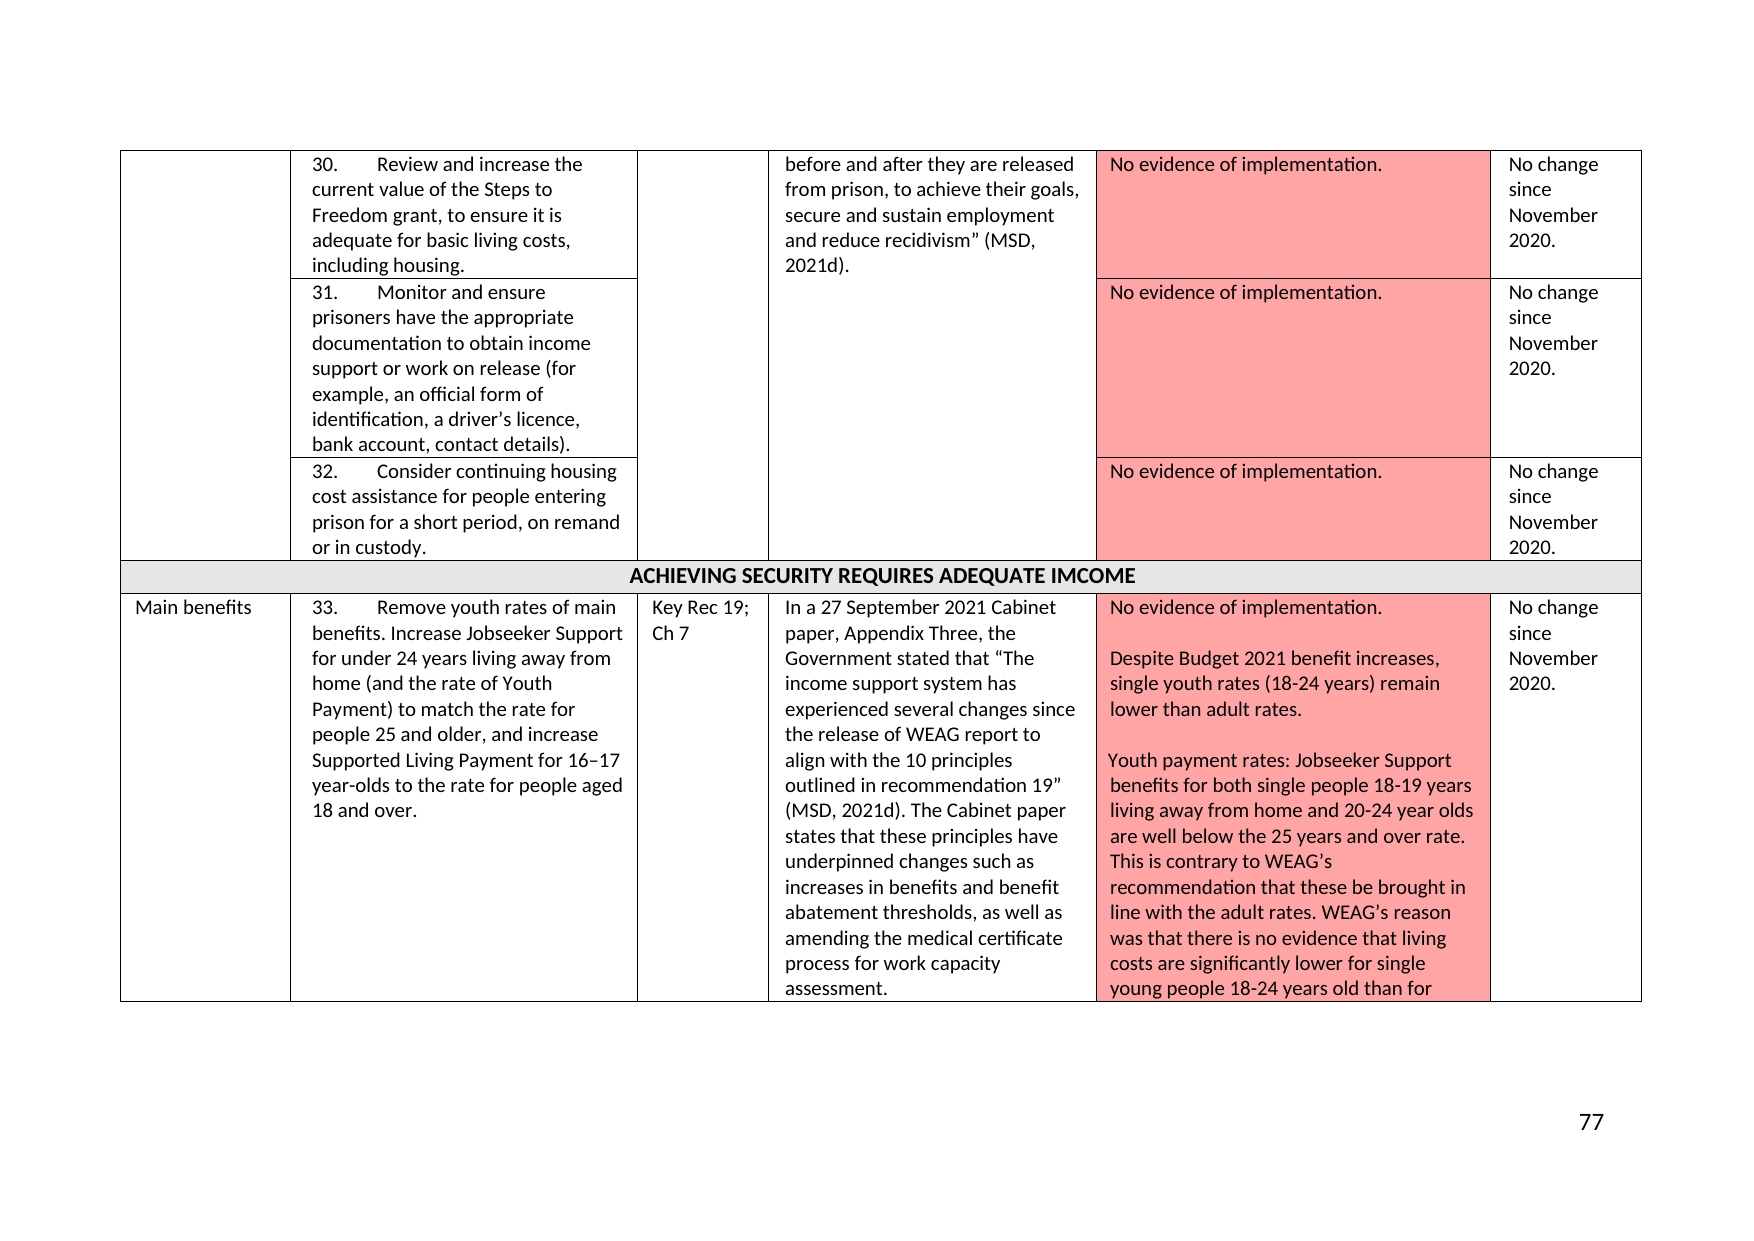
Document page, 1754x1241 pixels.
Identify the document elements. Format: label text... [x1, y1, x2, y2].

table_cell Main benefits [121, 594, 290, 1001]
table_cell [1097, 594, 1490, 1001]
table_cell No change since November 2020. [1491, 279, 1641, 457]
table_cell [769, 594, 1096, 1001]
table_cell ACHIEVING SECURITY REQUIRES ADEQUATE IMCOME [121, 561, 1641, 593]
table_cell No evidence of implementation. [1097, 279, 1490, 457]
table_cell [1097, 151, 1490, 278]
table_cell No change since November 2020. [1491, 458, 1641, 560]
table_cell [291, 594, 637, 1001]
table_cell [1491, 594, 1641, 1001]
table_cell Consider continuing housing cost assistance for people entering prison for a short period, on remand or in custody. [291, 458, 637, 560]
table_cell Key Rec 19; Ch 7 [638, 594, 768, 1001]
table_cell Review and increase the current value of the Steps to Freedom grant, to ensure it is adequate for basic living costs, including housing. [291, 151, 637, 278]
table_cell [1491, 151, 1641, 278]
table_cell No evidence of implementation. [1097, 458, 1490, 560]
table_cell Monitor and ensure prisoners have the appropriate documentation to obtain income support or work on release (for example, an official form of identification, a driver’s licence, bank account, contact details). [291, 279, 637, 457]
